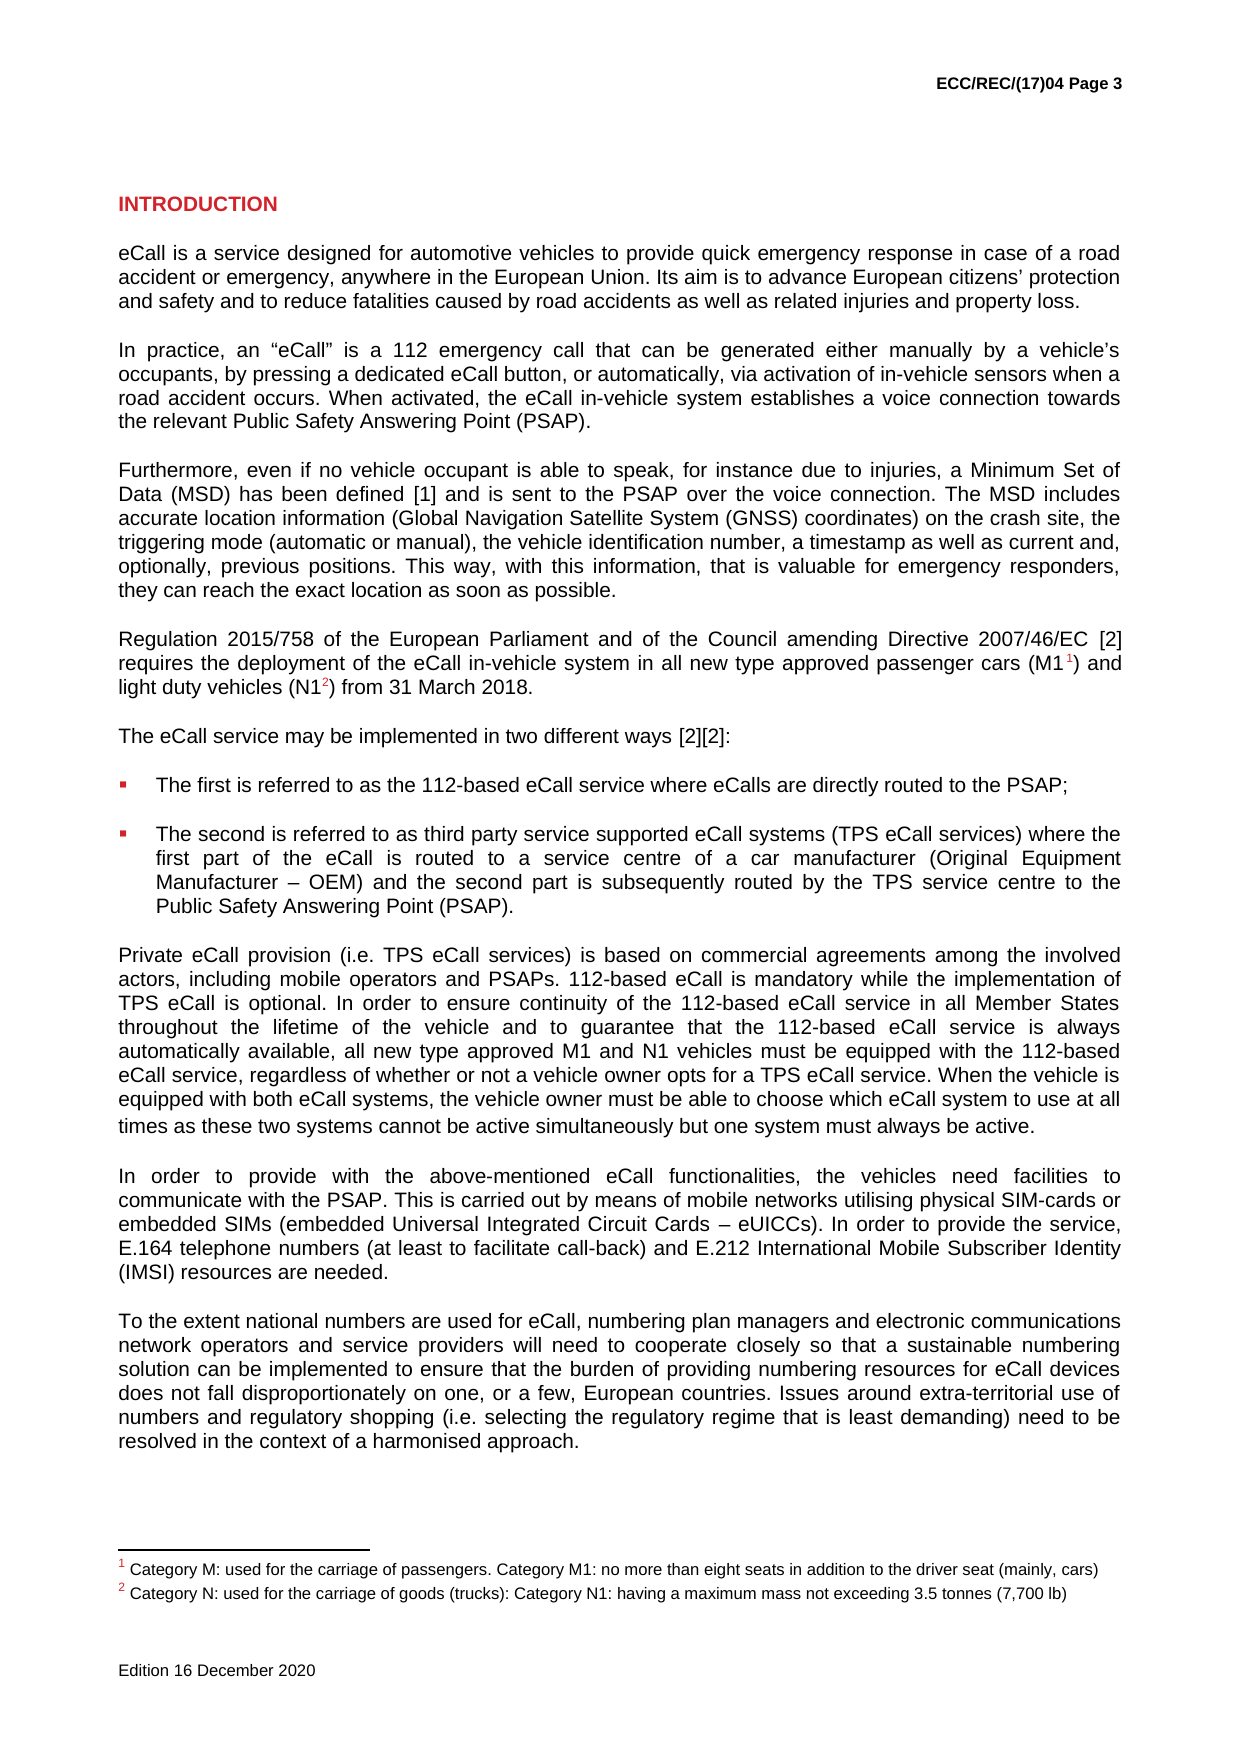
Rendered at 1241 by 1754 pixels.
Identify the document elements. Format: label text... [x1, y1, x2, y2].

text Private eCall provision (i.e. TPS eCall services) is based on commercial agreements among the involved actors, including mobile operators and PSAPs. 112-based eCall is mandatory while the implementation of TPS eCall is optional. In order to ensure continuity of the 112-based eCall service in all Member States throughout the lifetime of the vehicle and to guarantee that the 112-based eCall service is always automatically available, all new type approved M1 and N1 vehicles must be equipped with the 112-based eCall service, regardless of whether or not a vehicle owner opts for a TPS eCall service. When the vehicle is equipped with both eCall systems, the vehicle owner must be able to choose which eCall system to use at all times as these two systems cannot be active simultaneously but one system must always be active. [118, 943, 1122, 1139]
text In practice, an “eCall” is a 112 emergency call that can be generated either manually by a vehicle’s occupants, by pressing a dedicated eCall button, or automatically, via activation of in-vehicle sensors when a road accident occurs. When activated, the eCall in-vehicle system establishes a voice connection towards the relevant Public Safety Answering Point (PSAP). [118, 337, 1122, 433]
text In order to provide with the above-mentioned eCall functionalities, the vehicles need facilities to communicate with the PSAP. This is carried out by means of mobile networks utilising physical SIM-cards or embedded SIMs (embedded Universal Integrated Circuit Cards – eUICCs). In order to provide the service, E.164 telephone numbers (at least to facilitate call-back) and E.212 International Mobile Subscriber Identity (IMSI) resources are needed. [118, 1164, 1122, 1284]
subtitle INTRODUCTION [118, 192, 1122, 216]
list The first is referred to as the 112-based eCall service where eCalls are directly routed to the PSAP; [118, 773, 1122, 797]
list The second is referred to as third party service supported eCall systems (TPS eCall services) where the first part of the eCall is routed to a service centre of a car manufacturer (Original Equipment Manufacturer – OEM) and the second part is subsequently routed by the TPS service centre to the Public Safety Answering Point (PSAP). [118, 822, 1122, 918]
text The eCall service may be implemented in two different ways [2]: [118, 724, 1122, 748]
text eCall is a service designed for automotive vehicles to provide quick emergency response in case of a road accident or emergency, anywhere in the European Union. Its aim is to advance European citizens’ protection and safety and to reduce fatalities caused by road accidents as well as related injuries and property loss. [118, 241, 1122, 312]
text To the extent national numbers are used for eCall, numbering plan managers and electronic communications network operators and service providers will need to cooperate closely so that a sustainable numbering solution can be implemented to ensure that the burden of providing numbering resources for eCall devices does not fall disproportionately on one, or a few, European countries. Issues around extra-territorial use of numbers and regulatory shopping (i.e. selecting the regulatory regime that is least demanding) need to be resolved in the context of a harmonised approach. [118, 1309, 1122, 1453]
text Furthermore, even if no vehicle occupant is able to speak, for instance due to injuries, a Minimum Set of Data (MSD) has been defined [1] and is sent to the PSAP over the voice connection. The MSD includes accurate location information (Global Navigation Satellite System (GNSS) coordinates) on the crash site, the triggering mode (automatic or manual), the vehicle identification number, a timestamp as well as current and, optionally, previous positions. This way, with this information, that is valuable for emergency responders, they can reach the exact location as soon as possible. [118, 458, 1122, 602]
text Regulation 2015/758 of the European Parliament and of the Council amending Directive 2007/46/EC [2] requires the deployment of the eCall in-vehicle system in all new type approved passenger cars (M1) and light duty vehicles (N1) from 31 March 2018. [118, 627, 1122, 699]
